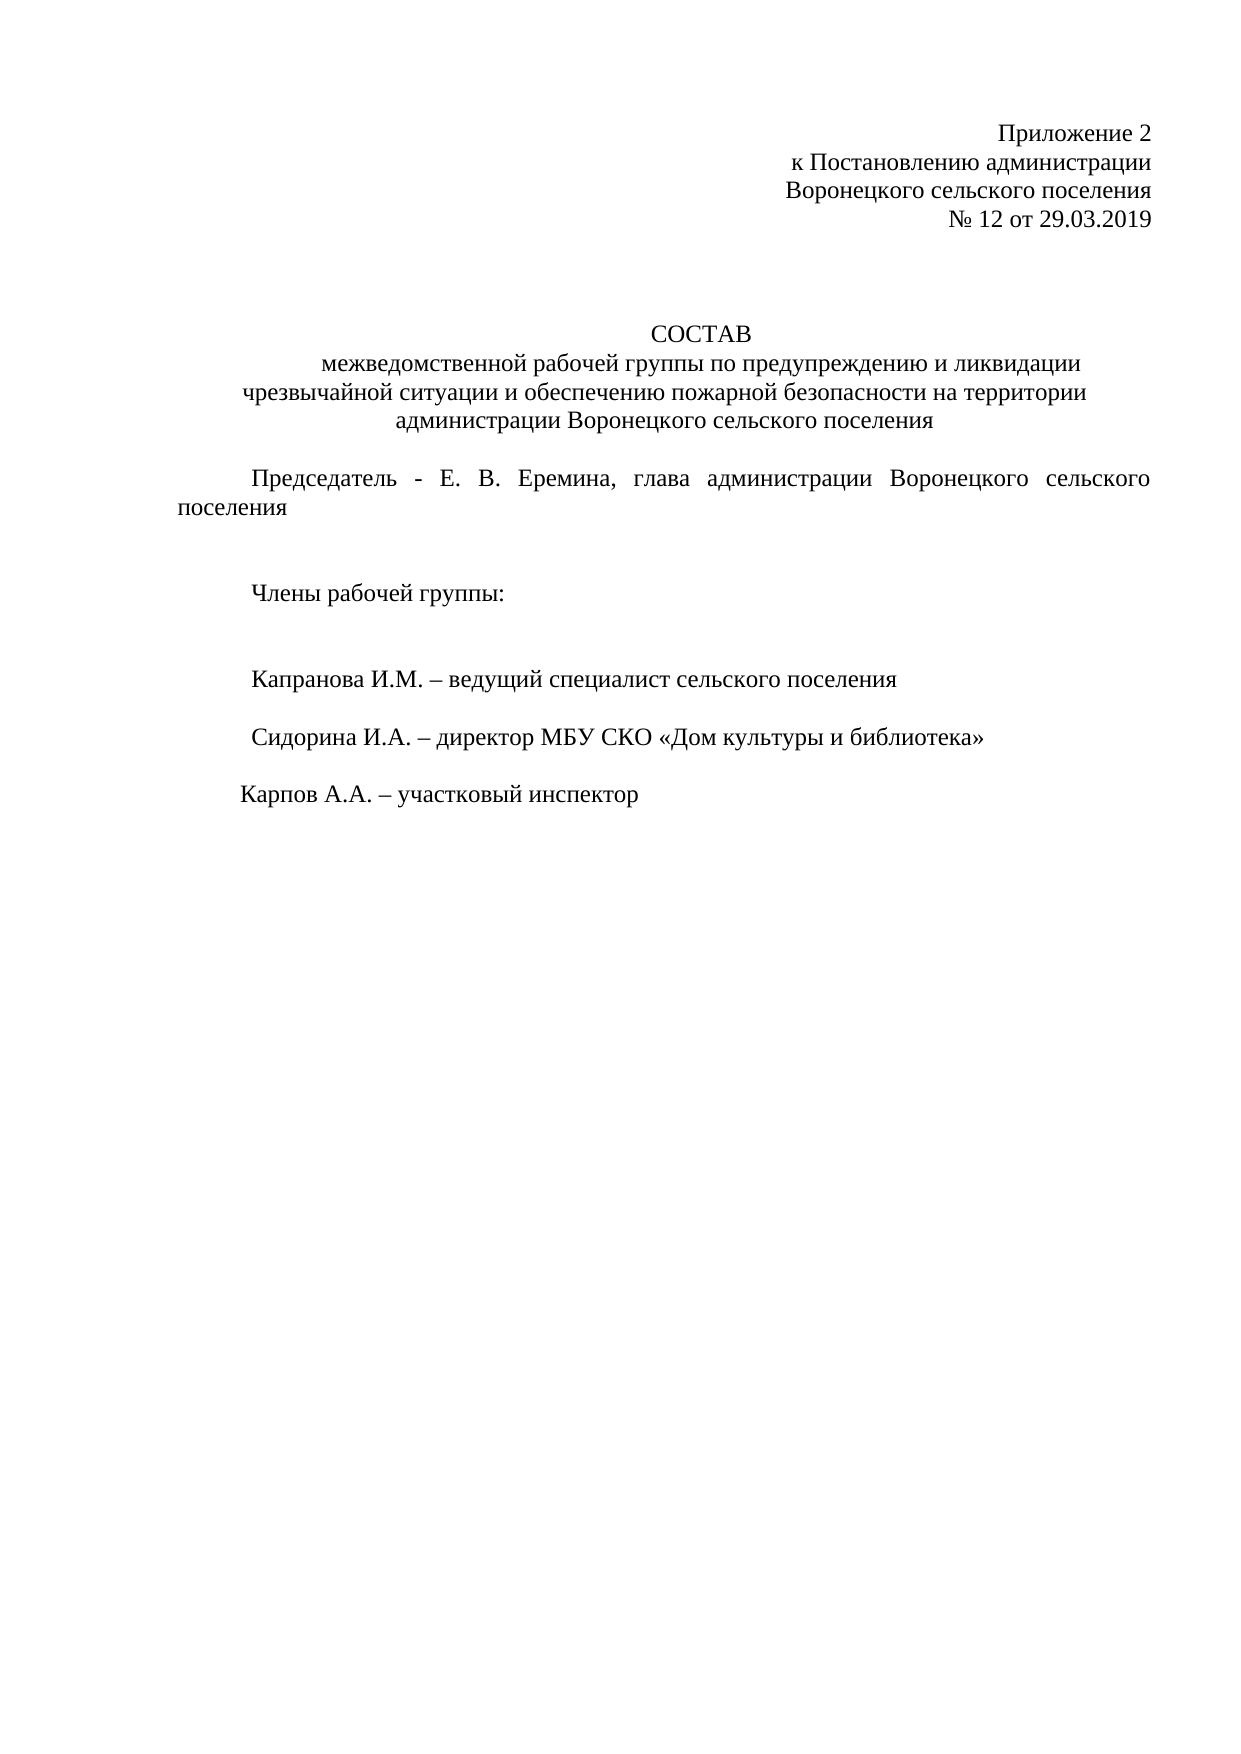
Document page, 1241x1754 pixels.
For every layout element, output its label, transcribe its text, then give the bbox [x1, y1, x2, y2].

text Карпов А.А. – участковый инспектор [177, 779, 1152, 808]
text № 12 от 29.03.2019 [177, 204, 1152, 233]
text к Постановлению администрации [177, 147, 1152, 176]
text Члены рабочей группы: [177, 578, 1152, 607]
text СОСТАВ [177, 319, 1152, 348]
text Сидорина И.А. – директор МБУ СКО «Дом культуры и библиотека» [177, 722, 1152, 751]
text Капранова И.М. – ведущий специалист сельского поселения [177, 664, 1152, 693]
text Воронецкого сельского поселения [177, 176, 1152, 204]
text межведомственной рабочей группы по предупреждению и ликвидации чрезвычайной ситуации и обеспечению пожарной безопасности на территории администрации Воронецкого сельского поселения [177, 348, 1152, 434]
text Приложение 2 [177, 118, 1152, 147]
text Председатель - Е. В. Еремина, глава администрации Воронецкого сельского поселения [177, 463, 1152, 521]
